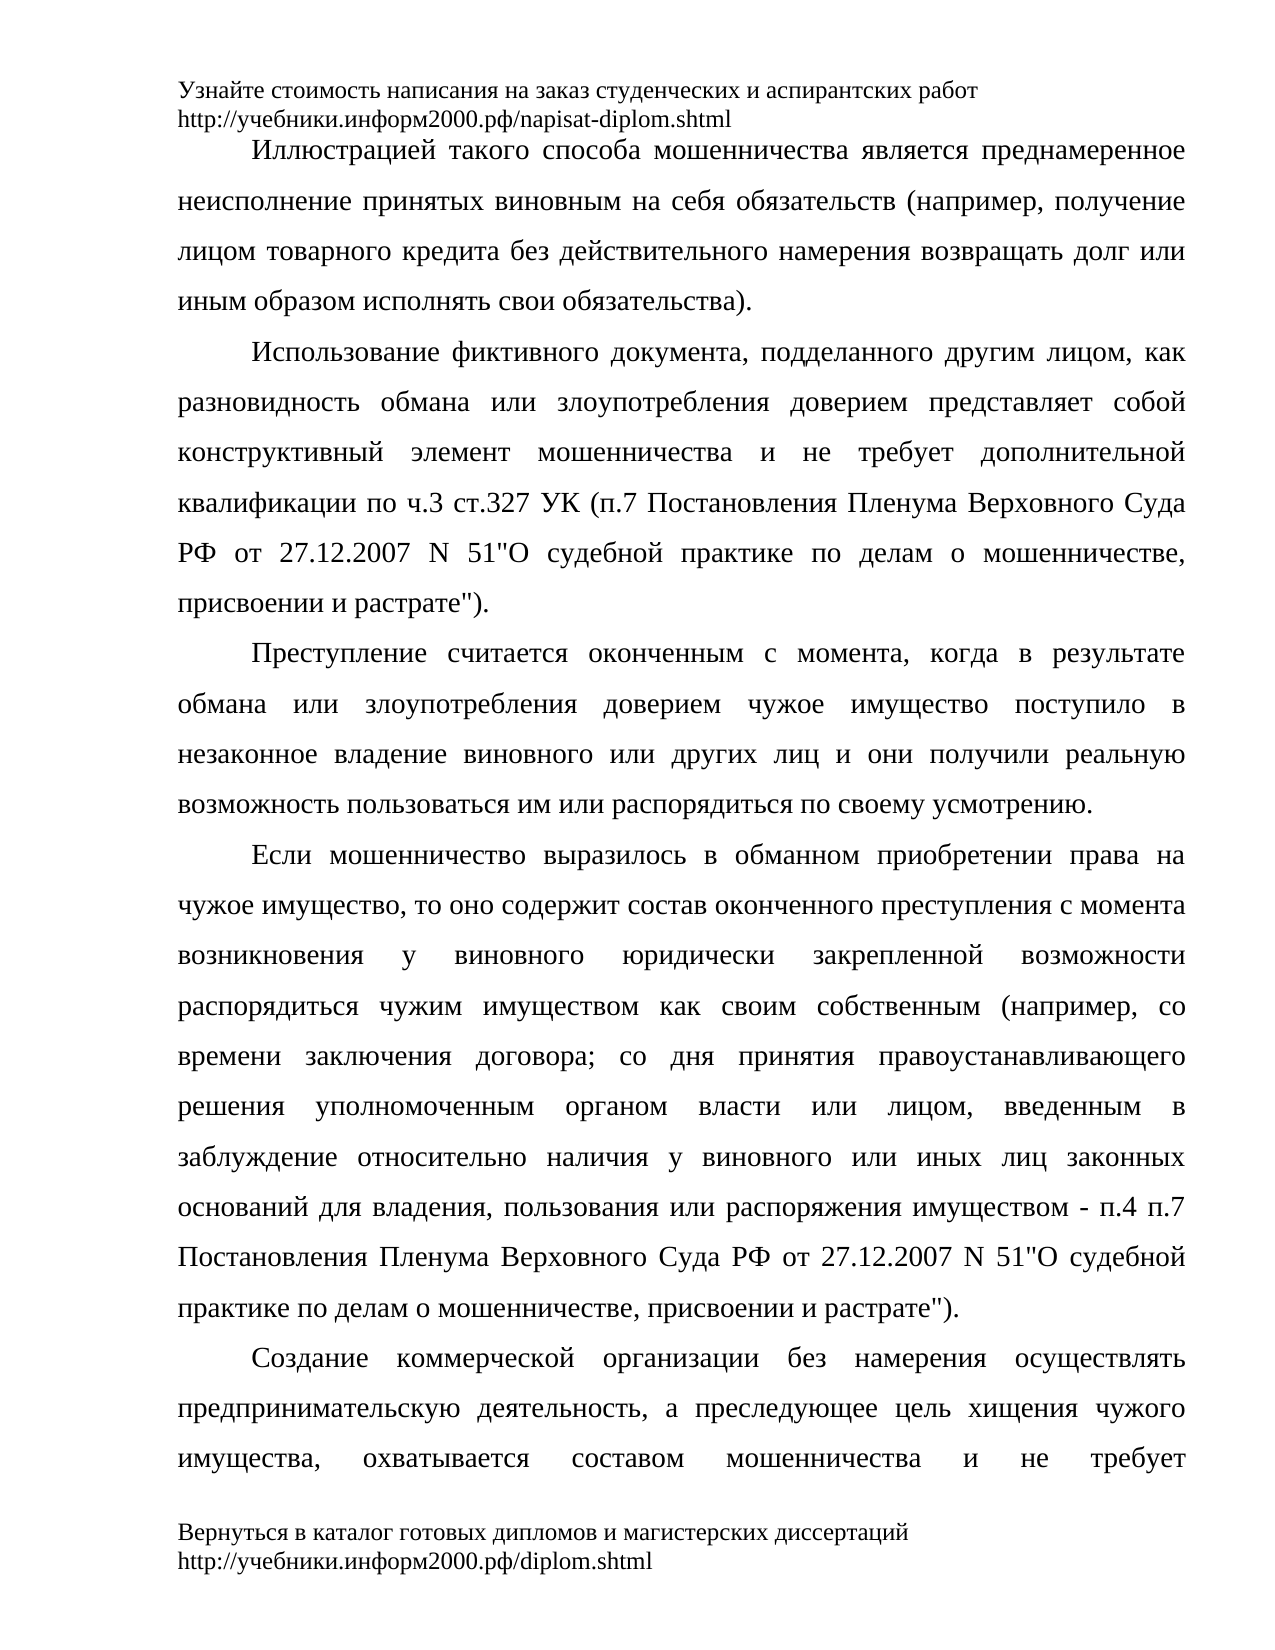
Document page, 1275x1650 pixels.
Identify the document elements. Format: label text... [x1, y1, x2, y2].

text Если мошенничество выразилось в обманном приобретении права на чужое имущество, то оно содержит состав оконченного преступления с момента возникновения у виновного юридически закрепленной возможности распорядиться чужим имуществом как своим собственным (например, со времени заключения договора; со дня принятия правоустанавливающего решения уполномоченным органом власти или лицом, введенным в заблуждение относительно наличия у виновного или иных лиц законных оснований для владения, пользования или распоряжения имуществом - п.4 п.7 Постановления Пленума Верховного Суда РФ от 27.12.2007 N 51"О судебной практике по делам о мошенничестве, присвоении и растрате"). [177, 837, 1186, 1323]
text Использование фиктивного документа, подделанного другим лицом, как разновидность обмана или злоупотребления доверием представляет собой конструктивный элемент мошенничества и не требует дополнительной квалификации по ч.3 ст.327 УК (п.7 Постановления Пленума Верховного Суда РФ от 27.12.2007 N 51"О судебной практике по делам о мошенничестве, присвоении и растрате"). [177, 334, 1186, 619]
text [177, 1340, 1186, 1474]
text Преступление считается оконченным с момента, когда в результате обмана или злоупотребления доверием чужое имущество поступило в незаконное владение виновного или других лиц и они получили реальную возможность пользоваться им или распорядиться по своему усмотрению. [177, 636, 1186, 820]
text Иллюстрацией такого способа мошенничества является преднамеренное неисполнение принятых виновным на себя обязательств (например, получение лицом товарного кредита без действительного намерения возвращать долг или иным образом исполнять свои обязательства). [177, 132, 1186, 317]
